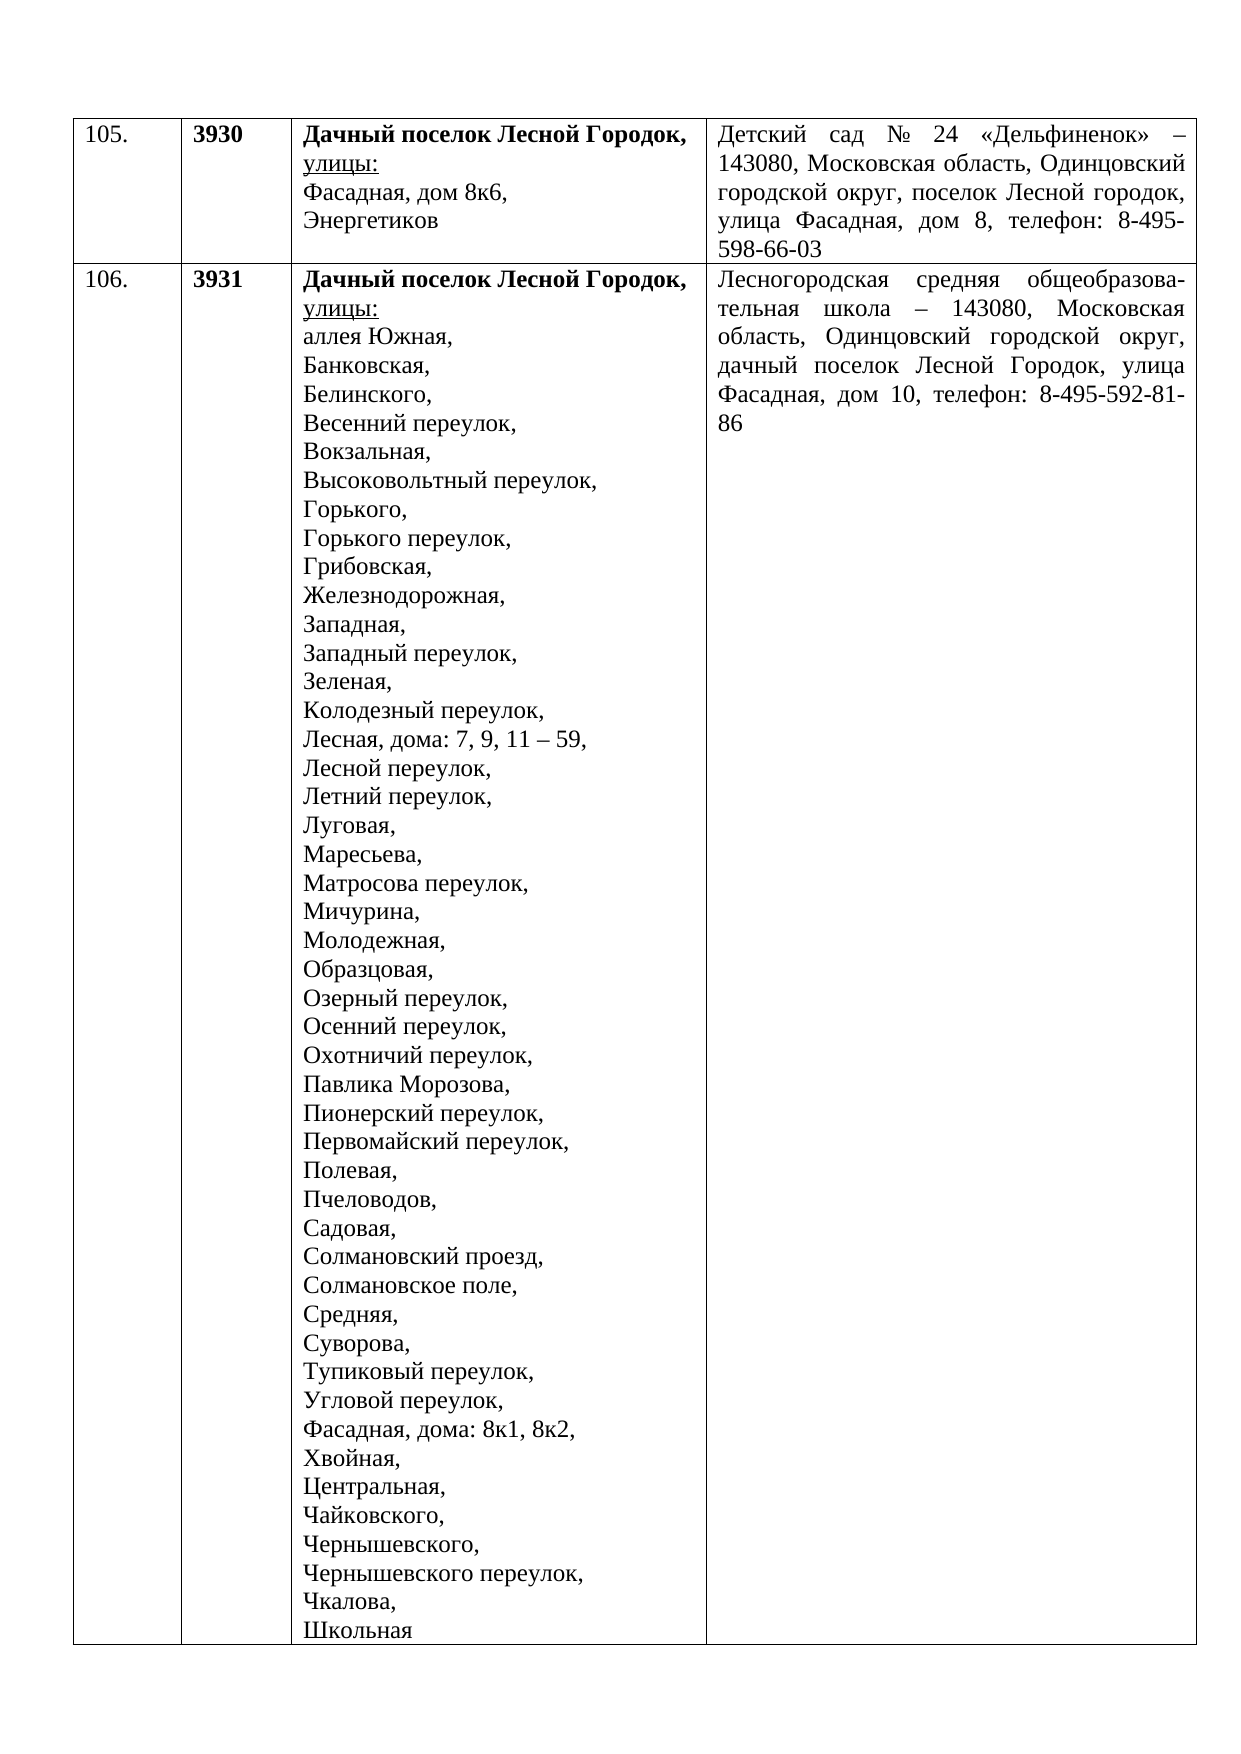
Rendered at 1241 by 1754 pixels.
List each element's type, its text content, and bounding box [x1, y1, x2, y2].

table_cell Дачный поселок Лесной Городок, улицы: Фасадная, дом 8к6, Энергетиков [292, 119, 706, 263]
table_cell Дачный поселок Лесной Городок, улицы: аллея Южная, Банковская, Белинского, Весенний переулок, Вокзальная, Высоковольтный переулок, Горького, Горького переулок, Грибовская, Железнодорожная, Западная, Западный переулок, Зеленая, Колодезный переулок, Лесная, дома: 7, 9, 11 – 59, Лесной переулок, Летний переулок, Луговая, Маресьева, Матросова переулок, Мичурина, Молодежная, Образцовая, Озерный переулок, Осенний переулок, Охотничий переулок, Павлика Морозова, Пионерский переулок, Первомайский переулок, Полевая, Пчеловодов, Садовая, Солмановский проезд, Солмановское поле, Средняя, Суворова, Тупиковый переулок, Угловой переулок, Фасадная, дома: 8к1, 8к2, Хвойная, Центральная, Чайковского, Чернышевского, Чернышевского переулок, Чкалова, Школьная [292, 264, 706, 1644]
table_cell 3930 [182, 119, 291, 263]
table_cell [74, 119, 181, 263]
table_cell Детский сад № 24 «Дельфиненок» – 143080, Московская область, Одинцовский городской округ, поселок Лесной городок, улица Фасадная, дом 8, телефон: 8-495-598-66-03 [707, 119, 1196, 263]
table_cell [74, 264, 181, 1644]
table_cell Лесногородская средняя общеобразова-тельная школа – 143080, Московская область, Одинцовский городской округ, дачный поселок Лесной Городок, улица Фасадная, дом 10, телефон: 8-495-592-81-86 [707, 264, 1196, 1644]
table_cell 3931 [182, 264, 291, 1644]
